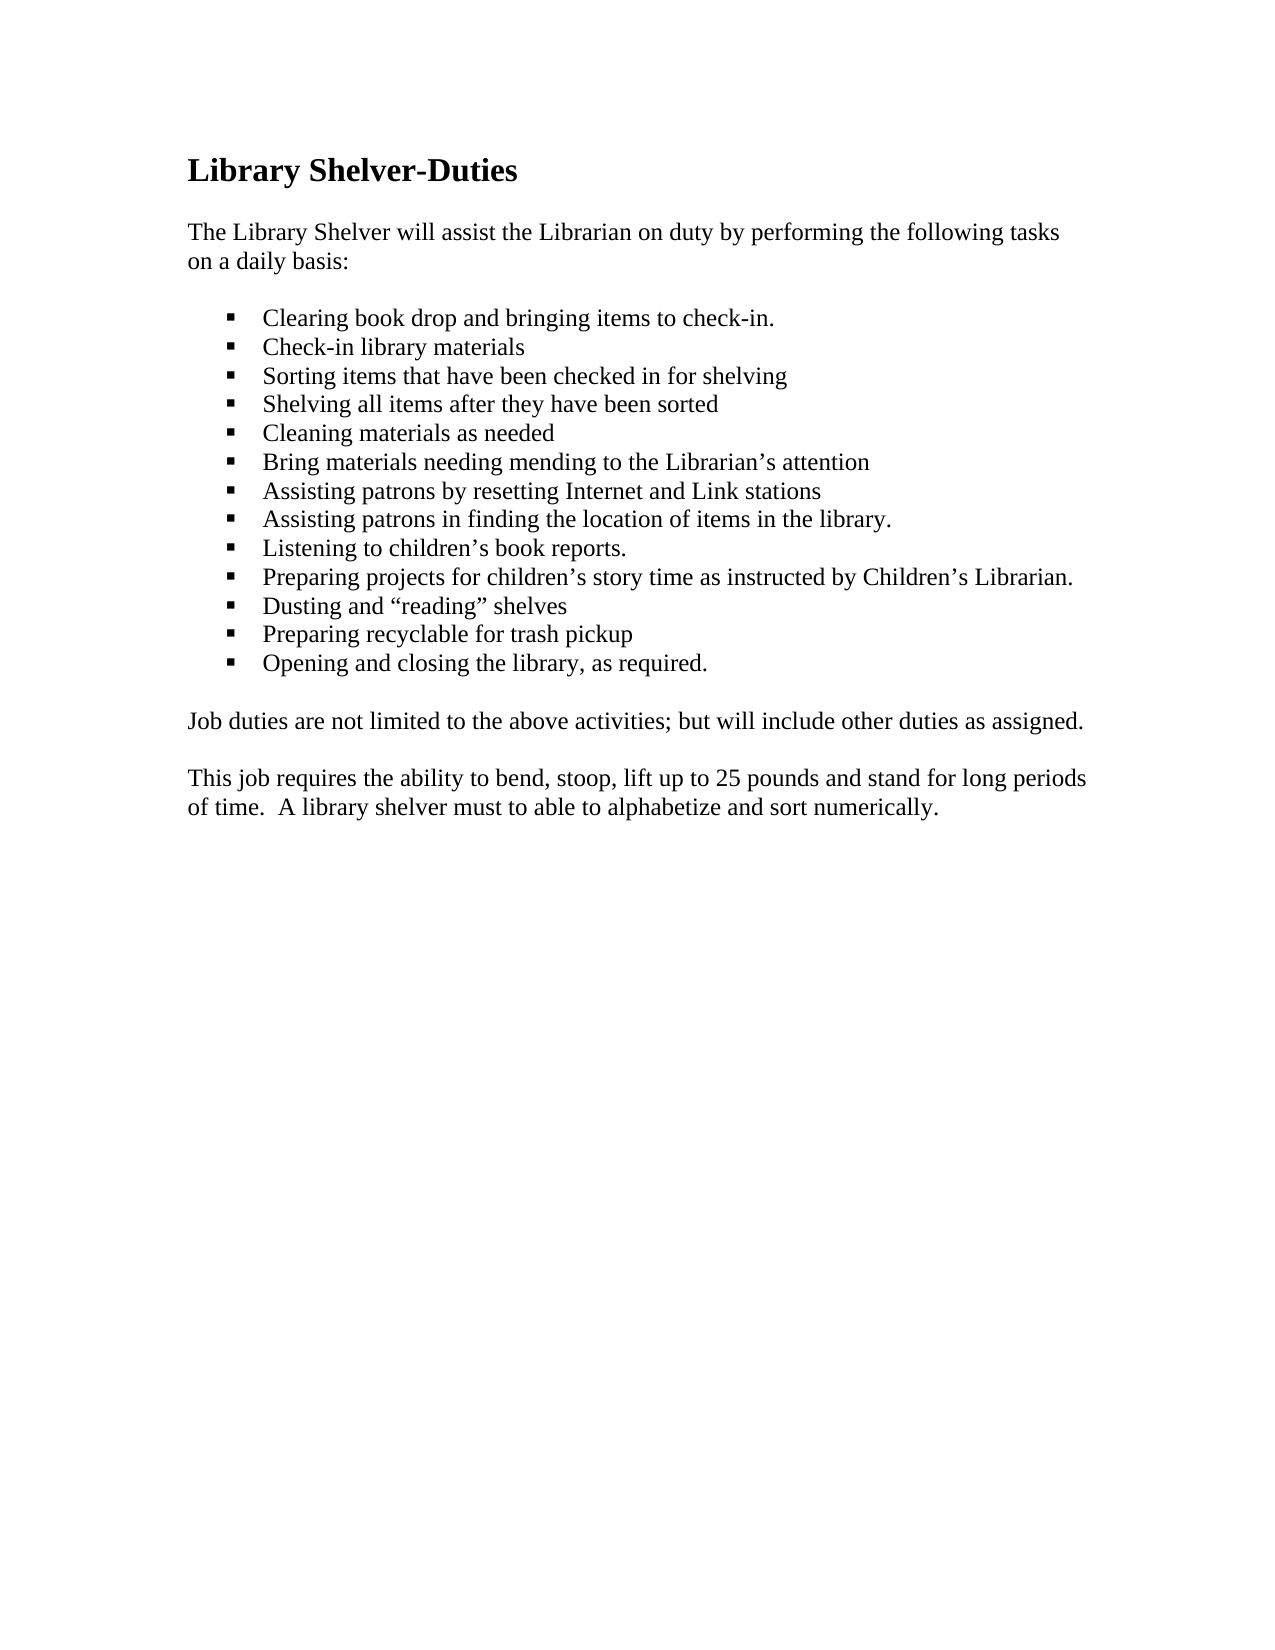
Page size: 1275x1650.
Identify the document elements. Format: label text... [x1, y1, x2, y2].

list Bring materials needing mending to the Librarian’s attention [225, 447, 1087, 476]
list Clearing book drop and bringing items to check-in. [225, 303, 1087, 332]
list Listening to children’s book reports. [225, 533, 1087, 562]
text This job requires the ability to bend, stoop, lift up to 25 pounds and stand for long periods of time. A library shelver must to able to alphabetize and sort numerically. [187, 763, 1087, 821]
list Shelving all items after they have been sorted [225, 389, 1087, 418]
list Opening and closing the library, as required. [225, 648, 1087, 677]
list Assisting patrons in finding the location of items in the library. [225, 504, 1087, 533]
text Job duties are not limited to the above activities; but will include other duties as assigned. [187, 706, 1087, 734]
list Cleaning materials as needed [225, 418, 1087, 447]
list Preparing projects for children’s story time as instructed by Children’s Librarian. [225, 562, 1087, 591]
list Sorting items that have been checked in for shelving [225, 361, 1087, 389]
list Assisting patrons by resetting Internet and Link stations [225, 476, 1087, 504]
list Dusting and “reading” shelves [225, 591, 1087, 619]
text Library Shelver-Duties [187, 150, 1087, 188]
list Check-in library materials [225, 332, 1087, 361]
list Preparing recyclable for trash pickup [225, 619, 1087, 648]
text The Library Shelver will assist the Librarian on duty by performing the following tasks on a daily basis: [187, 217, 1087, 274]
